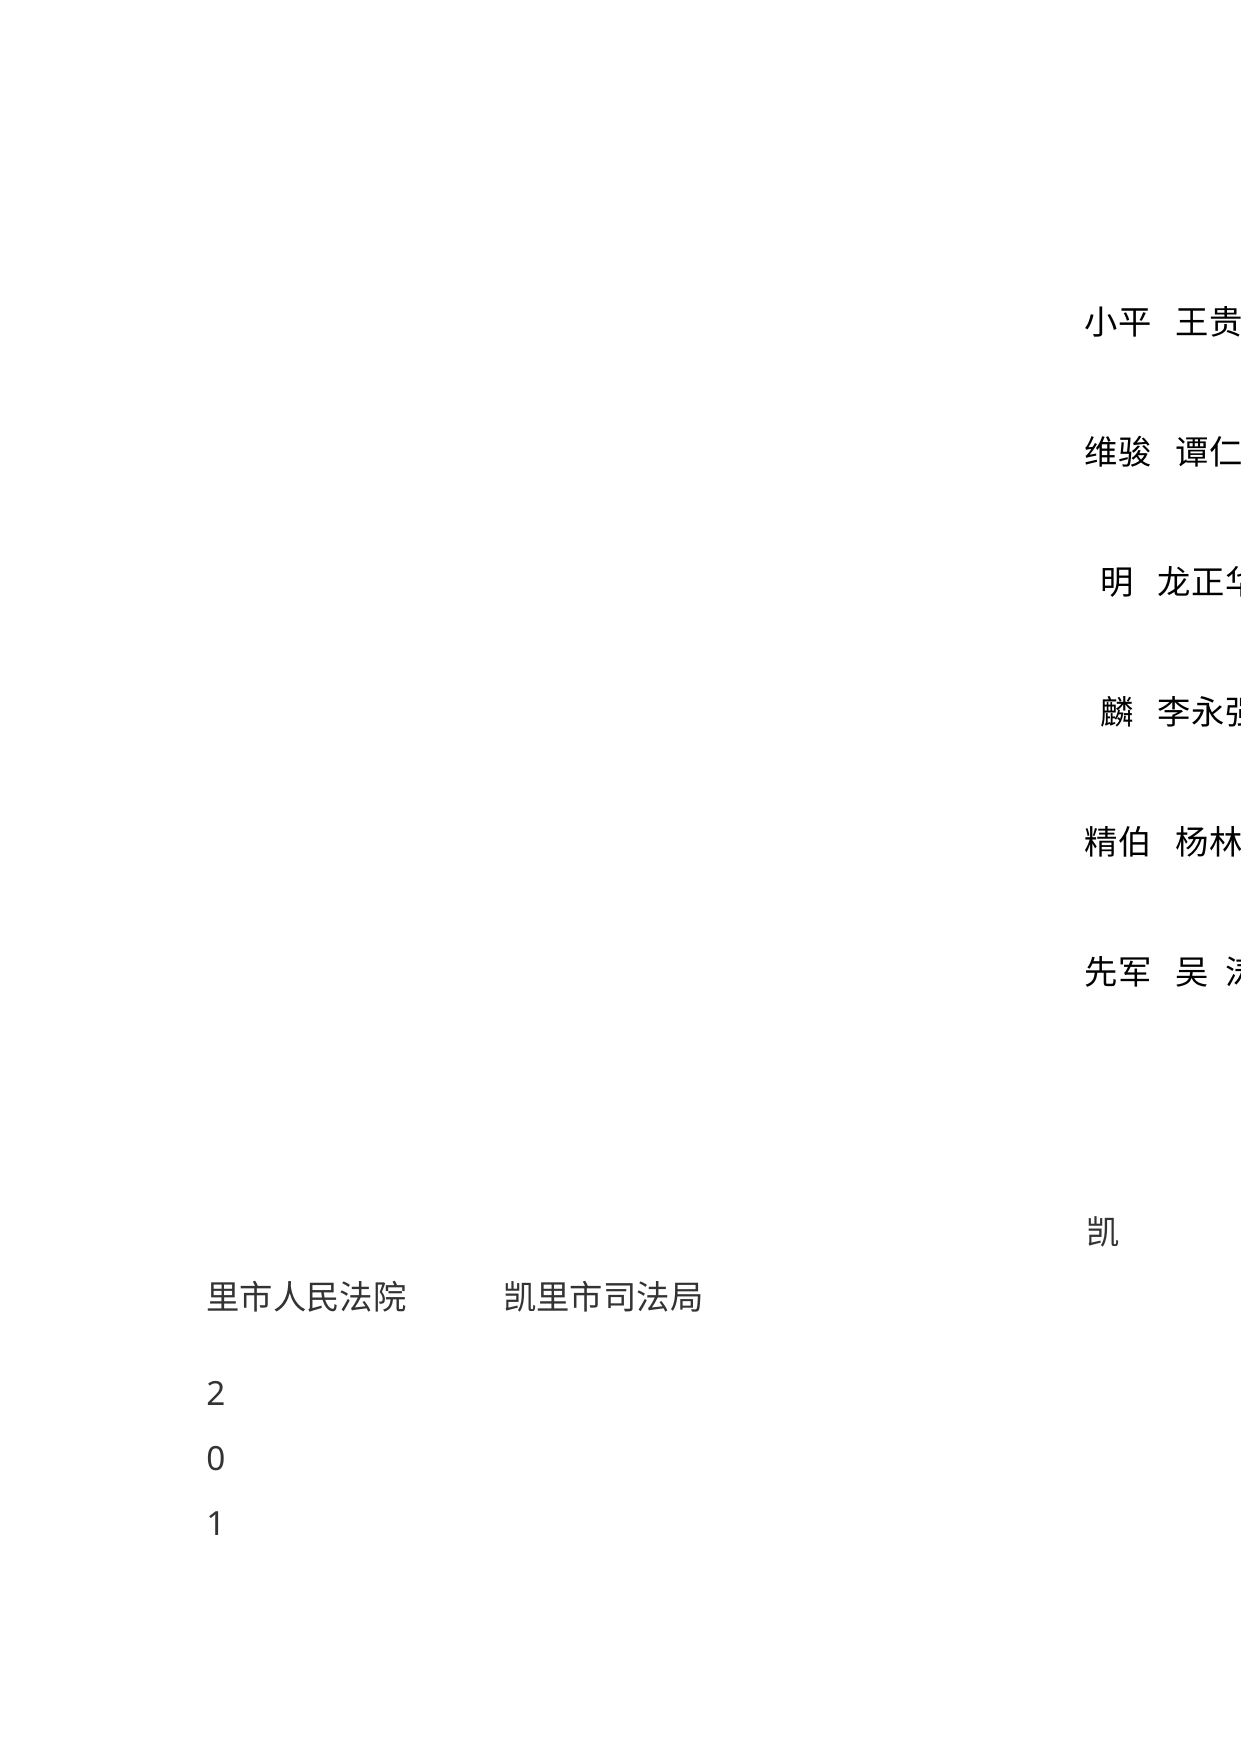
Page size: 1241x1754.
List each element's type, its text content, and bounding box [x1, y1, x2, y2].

text 李精伯 杨林松 张志成 王 雄 潘胜洪 潘春梅 [1084, 742, 1240, 872]
text 姬 麟 李永强 罗净尹 王晓明 唐军娥 张仁兴 [1084, 612, 1240, 742]
text 文维骏 谭仁会 杨河鑫 李读薇 罗 岚 潘明福 [1084, 352, 1240, 482]
text 凯里市人民法院 凯里市司法局 [206, 1197, 1087, 1327]
text 张 明 龙正华 雷 璐 韦继娜 鲍先国 朱庆山 [1084, 482, 1240, 612]
text 顾先军 吴 涛 [1084, 872, 1240, 1002]
text 文小平 王贵川 姚敦倩 王晓青 杨戴云 沈 灏 [1084, 222, 1240, 352]
